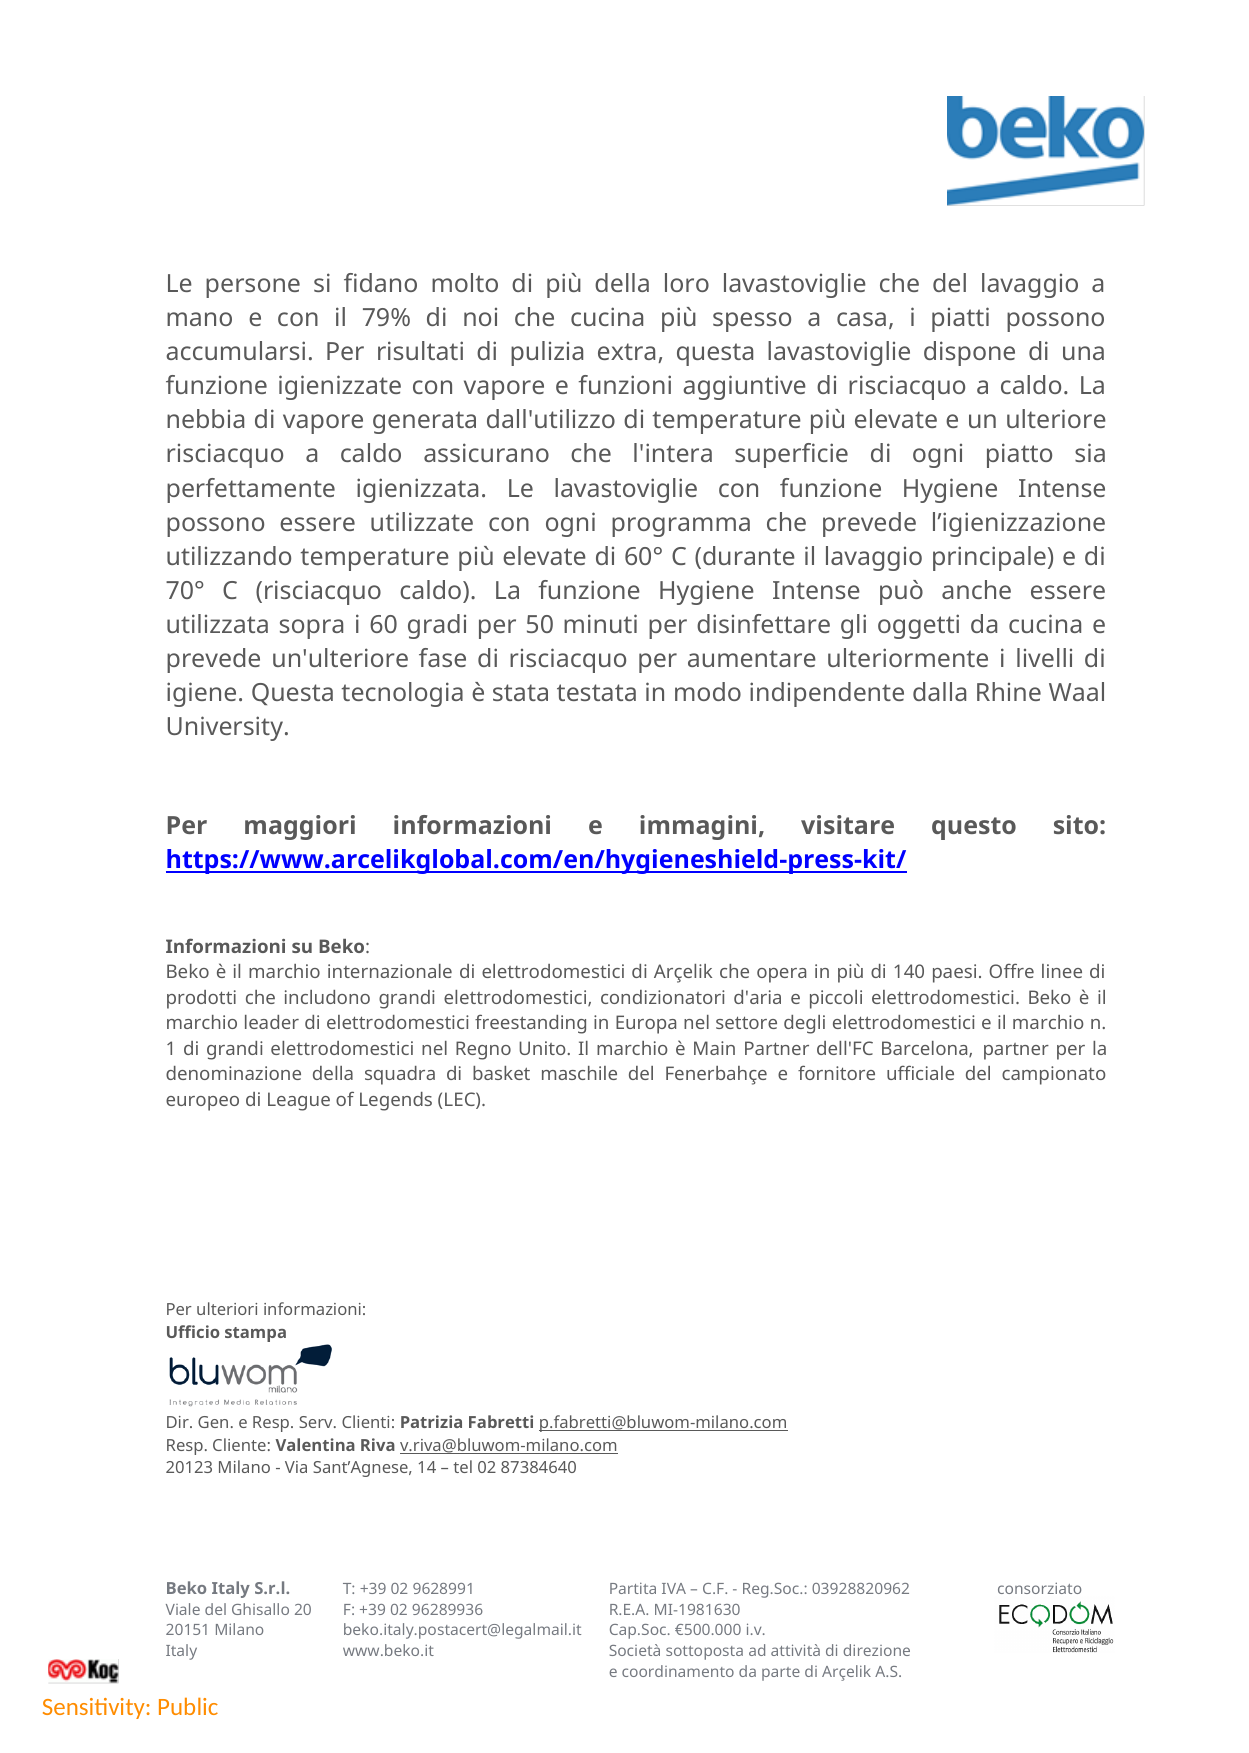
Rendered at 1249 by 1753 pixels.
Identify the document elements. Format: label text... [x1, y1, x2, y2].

text Le persone si fidano molto di più della loro lavastoviglie che del lavaggio a mano e con il 79% di noi che cucina più spesso a casa, i piatti possono accumularsi. Per risultati di pulizia extra, questa lavastoviglie dispone di una funzione igienizzate con vapore e funzioni aggiuntive di risciacquo a caldo. La nebbia di vapore generata dall'utilizzo di temperature più elevate e un ulteriore risciacquo a caldo assicurano che l'intera superficie di ogni piatto sia perfettamente igienizzata. Le lavastoviglie con funzione Hygiene Intense possono essere utilizzate con ogni programma che prevede l’igienizzazione utilizzando temperature più elevate di 60° C (durante il lavaggio principale) e di 70° C (risciacquo caldo). La funzione Hygiene Intense può anche essere utilizzata sopra i 60 gradi per 50 minuti per disinfettare gli oggetti da cucina e prevede un'ulteriore fase di risciacquo per aumentare ulteriormente i livelli di igiene. Questa tecnologia è stata testata in modo indipendente dalla Rhine Waal University. [165, 266, 1107, 743]
picture [994, 1596, 1115, 1653]
picture [947, 96, 1146, 209]
picture [48, 1659, 122, 1685]
text Informazioni su Beko: [165, 933, 1107, 958]
text Per maggiori informazioni e immagini, visitare questo sito: https://www.arcelikglobal.com/en/hygieneshield-press-kit/ [165, 808, 1107, 876]
text 20123 Milano - Via Sant’Agnese, 14 – tel 02 87384640 [165, 1456, 1107, 1479]
text Resp. Cliente: Valentina Riva v.riva@bluwom-milano.com [165, 1433, 1107, 1456]
text Dir. Gen. e Resp. Serv. Clienti: Patrizia Fabretti p.fabretti@bluwom-milano.com [165, 1411, 1107, 1433]
text Beko è il marchio internazionale di elettrodomestici di Arçelik che opera in più di 140 paesi. Offre linee di prodotti che includono grandi elettrodomestici, condizionatori d'aria e piccoli elettrodomestici. Beko è il marchio leader di elettrodomestici freestanding in Europa nel settore degli elettrodomestici e il marchio n. 1 di grandi elettrodomestici nel Regno Unito. Il marchio è Main Partner dell'FC Barcelona, ​​partner per la denominazione della squadra di basket maschile del Fenerbahçe e fornitore ufficiale del campionato europeo di League of Legends (LEC). [165, 958, 1107, 1112]
text Ufficio stampa [165, 1320, 1107, 1343]
picture [165, 1342, 335, 1411]
text Per ulteriori informazioni: [165, 1297, 1107, 1320]
